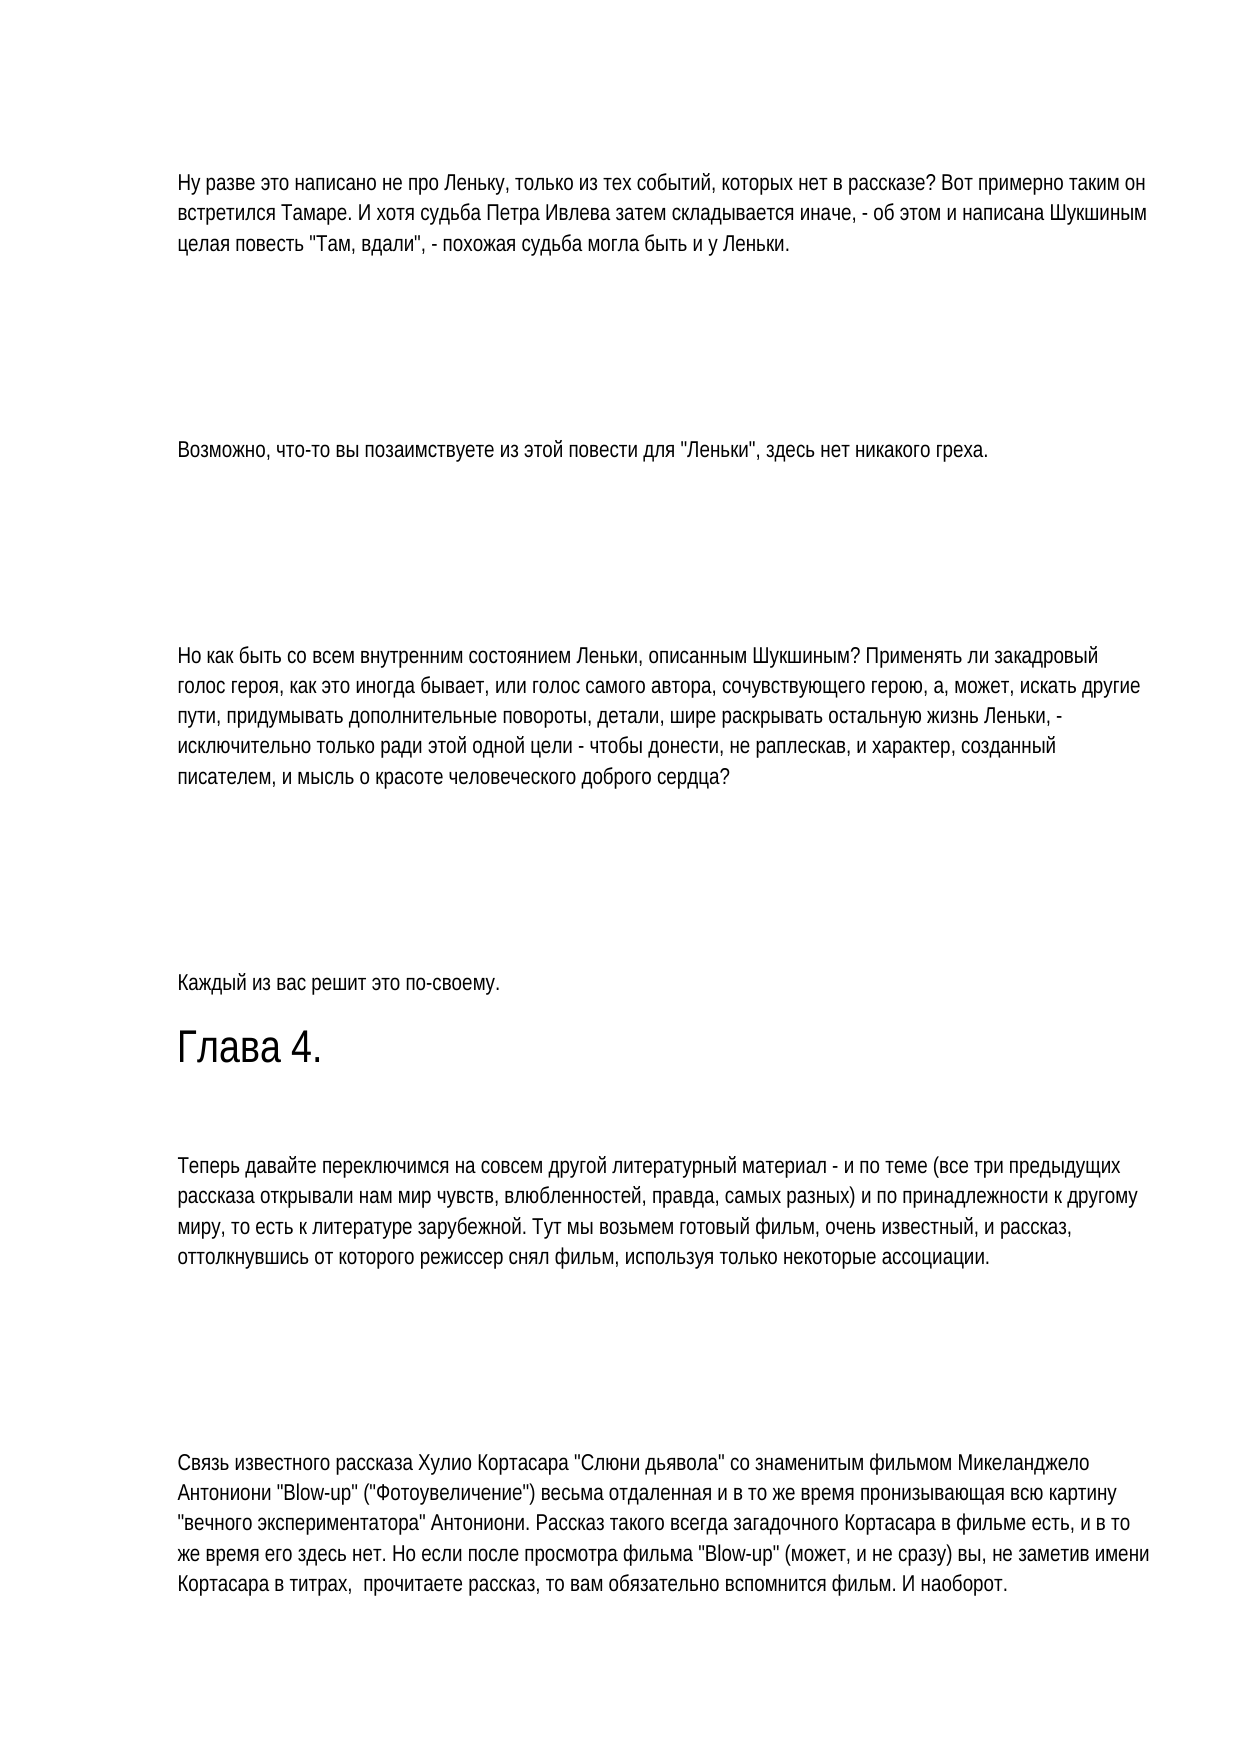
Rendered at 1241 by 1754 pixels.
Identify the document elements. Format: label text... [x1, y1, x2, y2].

text Глава 4. [177, 1020, 1152, 1072]
text Теперь давайте переключимся на совсем другой литературный материал - и по теме (все три предыдущих рассказа открывали нам мир чувств, влюбленностей, правда, самых разных) и по принадлежности к другому миру, то есть к литературе зарубежной. Тут мы возьмем готовый фильм, очень известный, и рассказ, оттолкнувшись от которого режиссер снял фильм, используя только некоторые ассоциации. [177, 1152, 1152, 1269]
text Каждый из вас решит это по-своему. [177, 969, 1152, 995]
text Возможно, что-то вы позаимствуете из этой повести для "Леньки", здесь нет никакого греха. [177, 436, 1152, 462]
text Ну разве это написано не про Леньку, только из тех событий, которых нет в рассказе? Вот примерно таким он встретился Тамаре. И хотя судьба Петра Ивлева затем складывается иначе, - об этом и написана Шукшиным целая повесть "Там, вдали", - похожая судьба могла быть и у Леньки. [177, 169, 1152, 256]
text Но как быть со всем внутренним состоянием Леньки, описанным Шукшиным? Применять ли закадровый голос героя, как это иногда бывает, или голос самого автора, сочувствующего герою, а, может, искать другие пути, придумывать дополнительные повороты, детали, шире раскрывать остальную жизнь Леньки, - исключительно только ради этой одной цели - чтобы донести, не раплескав, и характер, созданный писателем, и мысль о красоте человеческого доброго сердца? [177, 642, 1152, 789]
text Связь известного рассказа Хулио Кортасара "Слюни дьявола" со знаменитым фильмом Микеланджело Антониони "Blow-up" ("Фотоувеличение") весьма отдаленная и в то же время пронизывающая всю картину "вечного экспериментатора" Антониони. Рассказ такого всегда загадочного Кортасара в фильме есть, и в то же время его здесь нет. Но если после просмотра фильма "Blow-up" (может, и не сразу) вы, не заметив имени Кортасара в титрах, прочитаете рассказ, то вам обязательно вспомнится фильм. И наоборот. [177, 1449, 1152, 1596]
